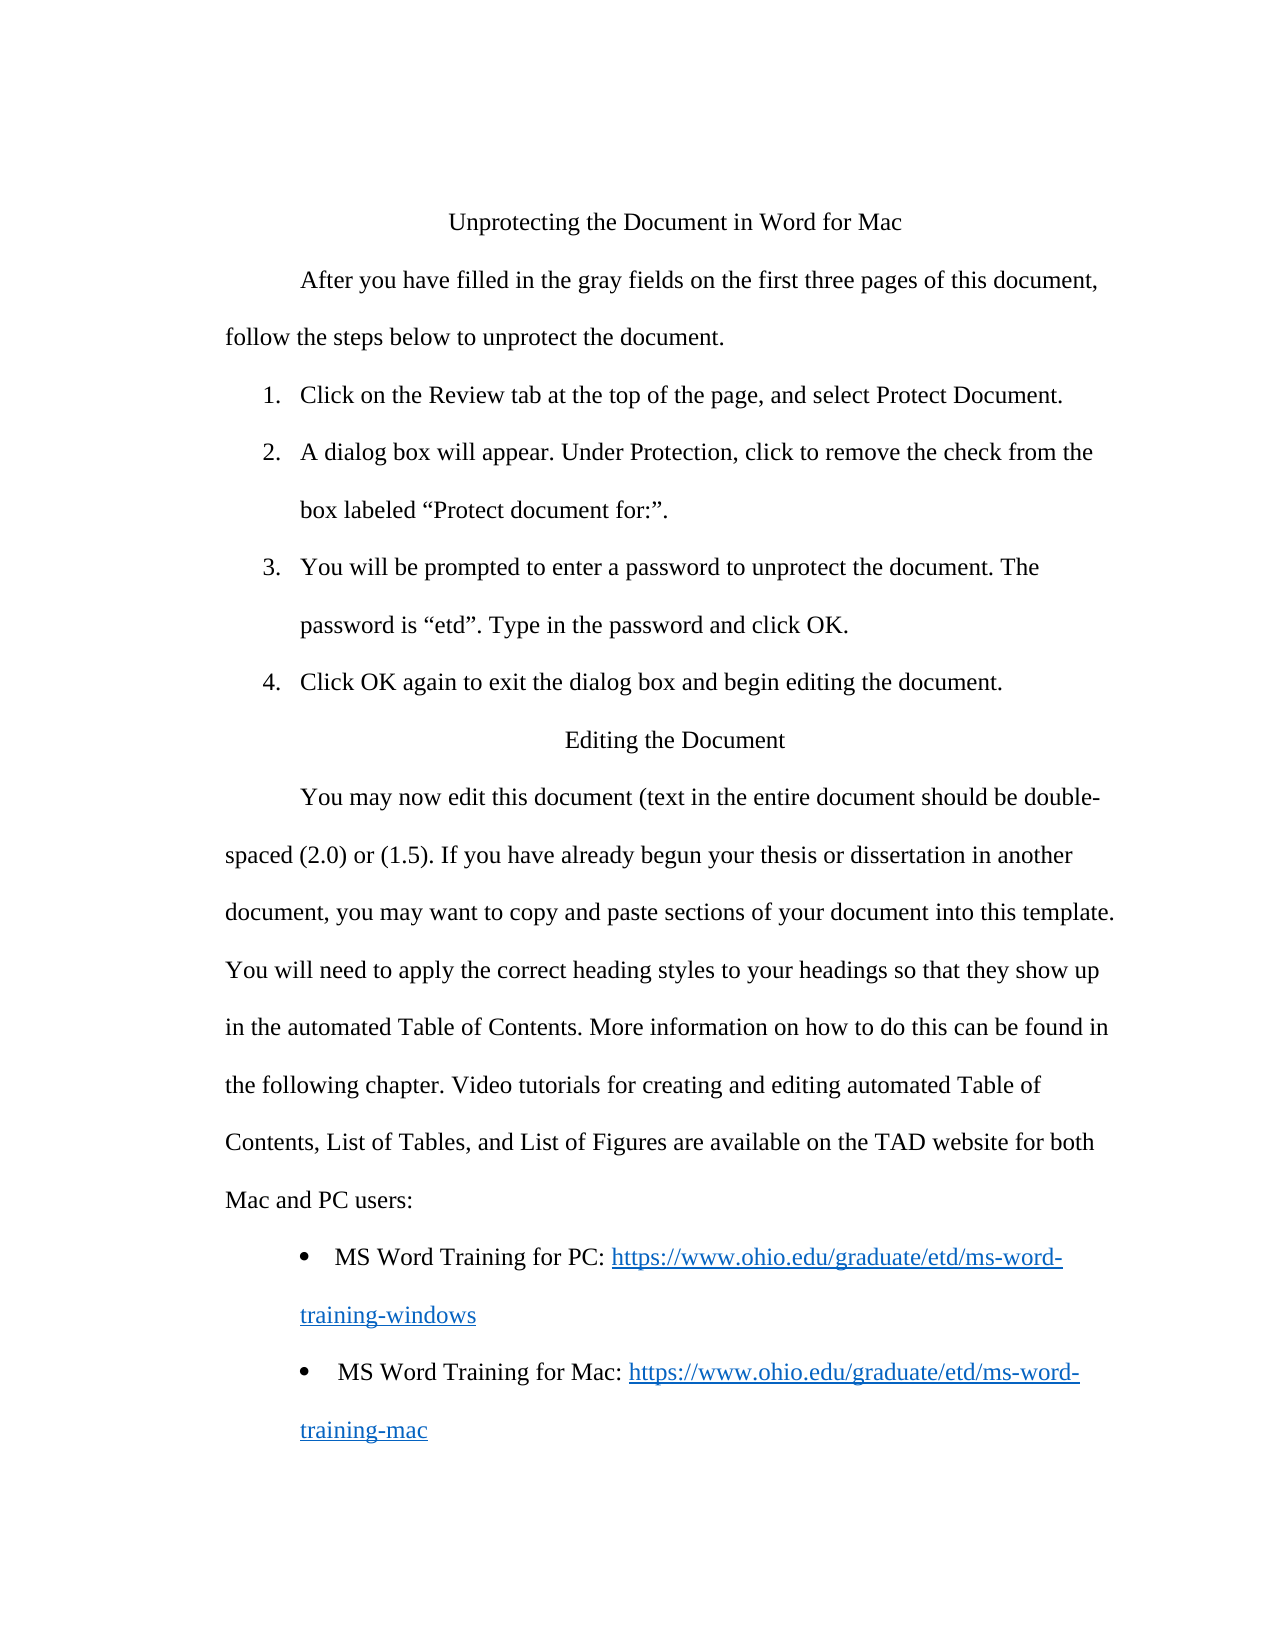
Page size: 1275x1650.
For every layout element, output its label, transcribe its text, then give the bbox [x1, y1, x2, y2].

subtitle Unprotecting the Document in Word for Mac [225, 207, 1125, 236]
list Click on the Review tab at the top of the page, and select Protect Document. [262, 380, 1125, 409]
list A dialog box will appear. Under Protection, click to remove the check from the box labeled “Protect document for:”. [262, 437, 1125, 524]
list You will be prompted to enter a password to unprotect the document. The password is “etd”. Type in the password and click OK. [262, 552, 1125, 639]
list Click OK again to exit the dialog box and begin editing the document. [262, 667, 1125, 696]
text You may now edit this document (text in the entire document should be double-spaced (2.0) or (1.5). If you have already begun your thesis or dissertation in another document, you may want to copy and paste sections of your document into this template. You will need to apply the correct heading styles to your headings so that they show up in the automated Table of Contents. More information on how to do this can be found in the following chapter. Video tutorials for creating and editing automated Table of Contents, List of Tables, and List of Figures are available on the TAD website for both Mac and PC users: [225, 782, 1125, 1214]
list MS Word Training for PC: https://www.ohio.edu/graduate/etd/ms-word-training-windows [300, 1242, 1125, 1329]
list MS Word Training for Mac: https://www.ohio.edu/graduate/etd/ms-word-training-mac [300, 1357, 1125, 1444]
text After you have filled in the gray fields on the first three pages of this document, follow the steps below to unprotect the document. [225, 265, 1125, 351]
subtitle Editing the Document [225, 725, 1125, 754]
